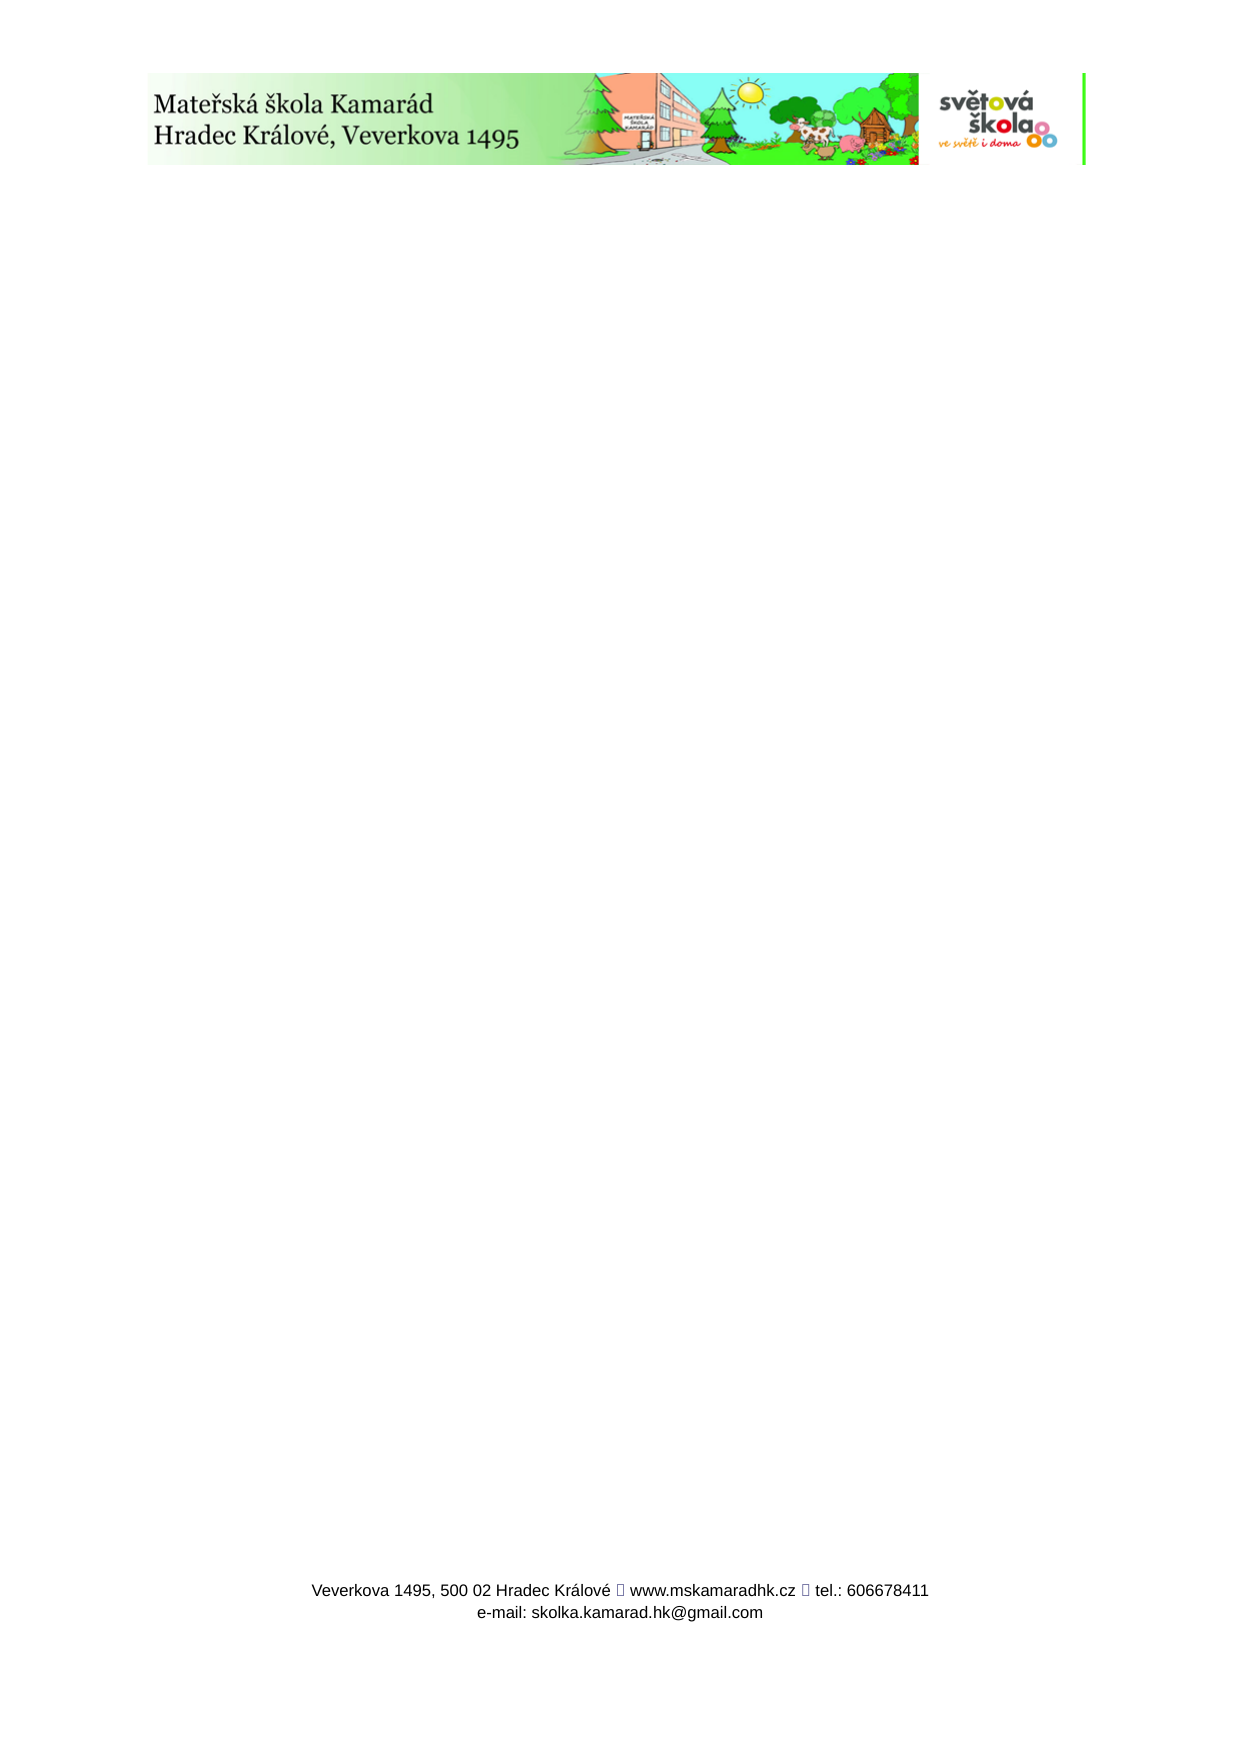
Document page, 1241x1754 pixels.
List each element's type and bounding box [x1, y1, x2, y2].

picture [147, 73, 1086, 165]
